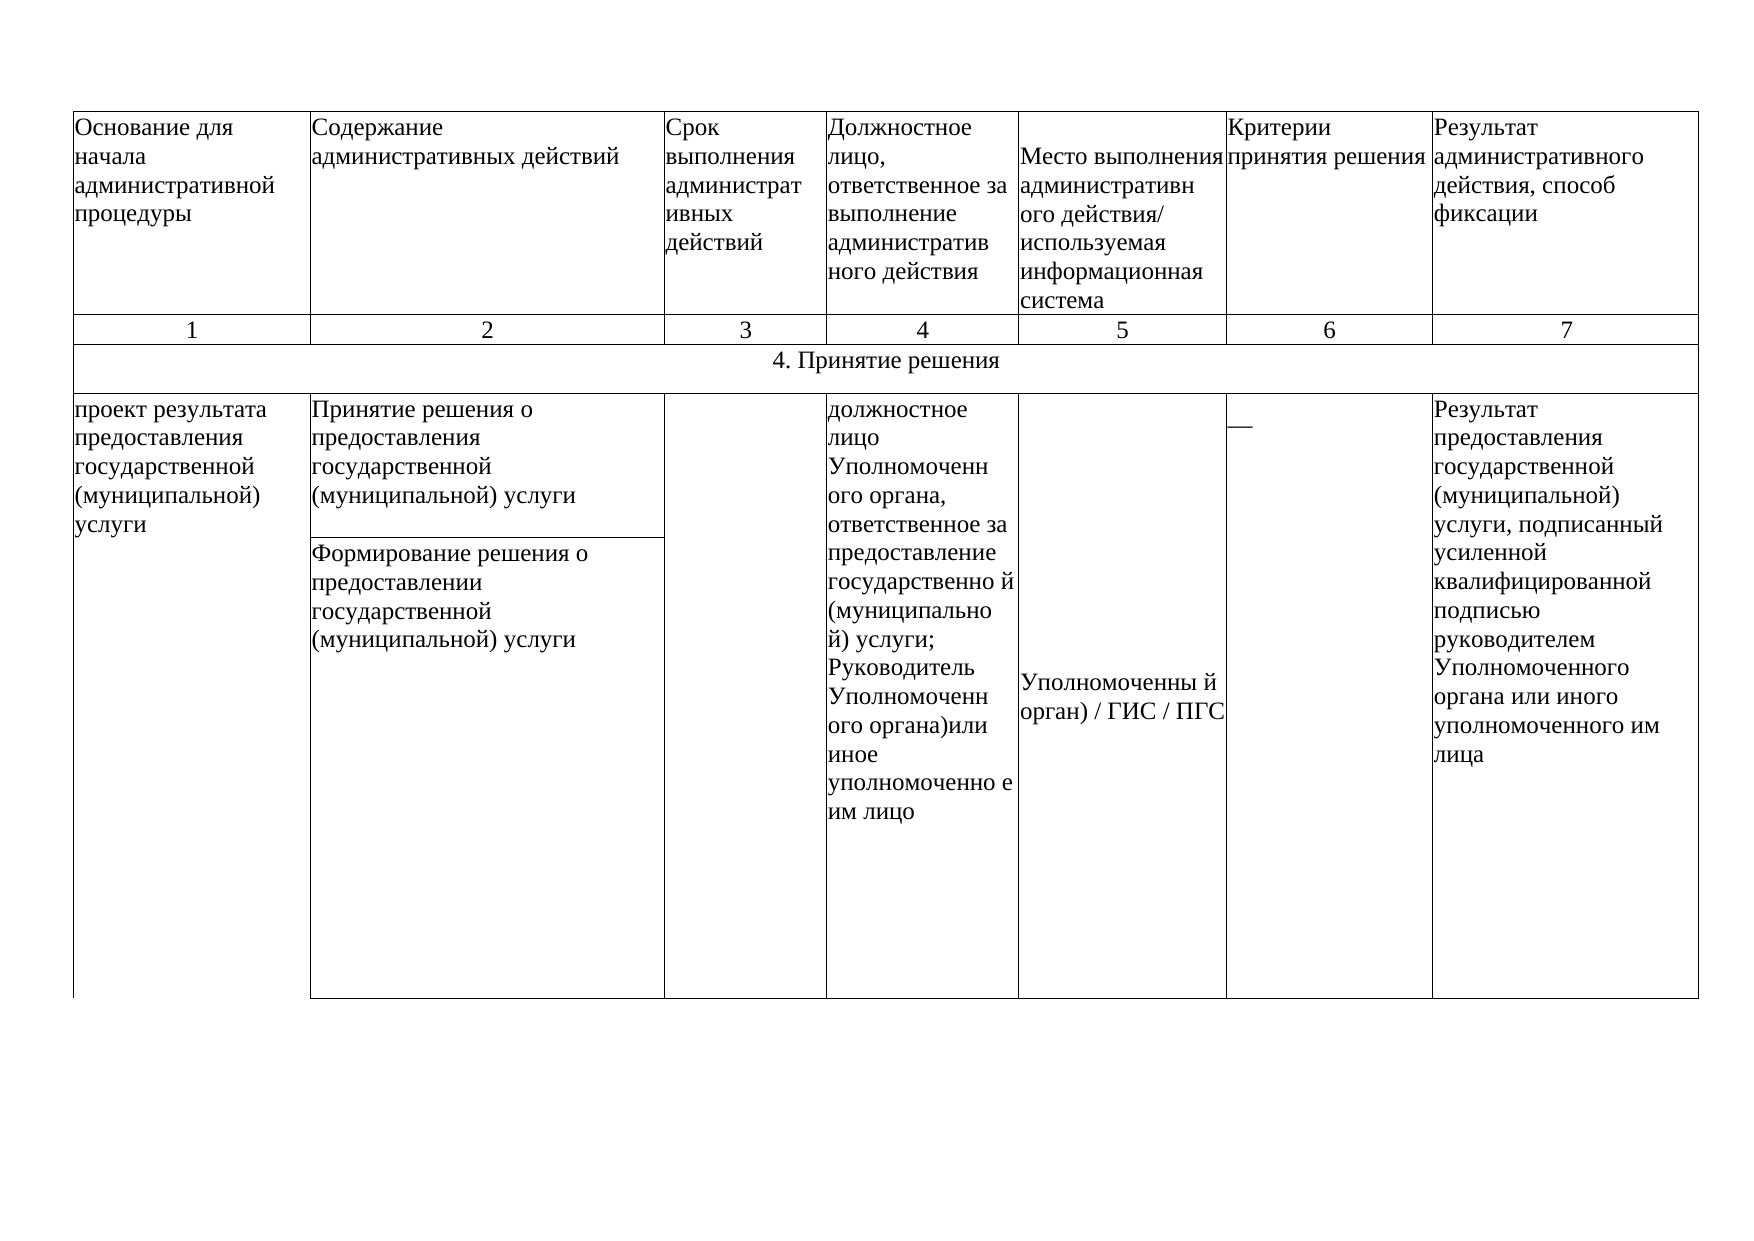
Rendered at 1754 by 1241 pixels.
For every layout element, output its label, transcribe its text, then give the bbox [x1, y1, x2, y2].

table_header Содержание административных действий [311, 112, 664, 314]
table_header Результат административного действия, способ фиксации [1433, 112, 1698, 314]
table_cell 3 [665, 315, 826, 344]
table_cell проект результата предоставления государственной (муниципальной) услуги [74, 394, 310, 998]
table_cell 7 [1433, 315, 1698, 344]
table_cell Уполномоченны й орган) / ГИС / ПГС [1019, 394, 1226, 998]
table_cell 4. Принятие решения [74, 345, 1698, 393]
table_cell Формирование решения о предоставлении государственной (муниципальной) услуги [311, 538, 664, 998]
table_cell 6 [1227, 315, 1432, 344]
table_cell должностное лицо Уполномоченн ого органа, ответственное за предоставление государственно й (муниципально й) услуги; Руководитель Уполномоченн ого органа)или иное уполномоченно е им лицо [827, 394, 1018, 998]
table_cell 5 [1019, 315, 1226, 344]
table_cell Принятие решения о предоставления государственной (муниципальной) услуги [311, 394, 664, 537]
table_cell 2 [311, 315, 664, 344]
table_header Место выполнения административн ого действия/ используемая информационная система [1019, 112, 1226, 314]
table_cell 1 [74, 315, 310, 344]
table_cell — [1227, 394, 1432, 998]
table_header Основание для начала административной процедуры [74, 112, 310, 314]
table_cell 4 [827, 315, 1018, 344]
table_header Должностное лицо, ответственное за выполнение административ ного действия [827, 112, 1018, 314]
table_header Срок выполнения администрат ивных действий [665, 112, 826, 314]
table_header Критерии принятия решения [1227, 112, 1432, 314]
table_cell [665, 394, 826, 998]
